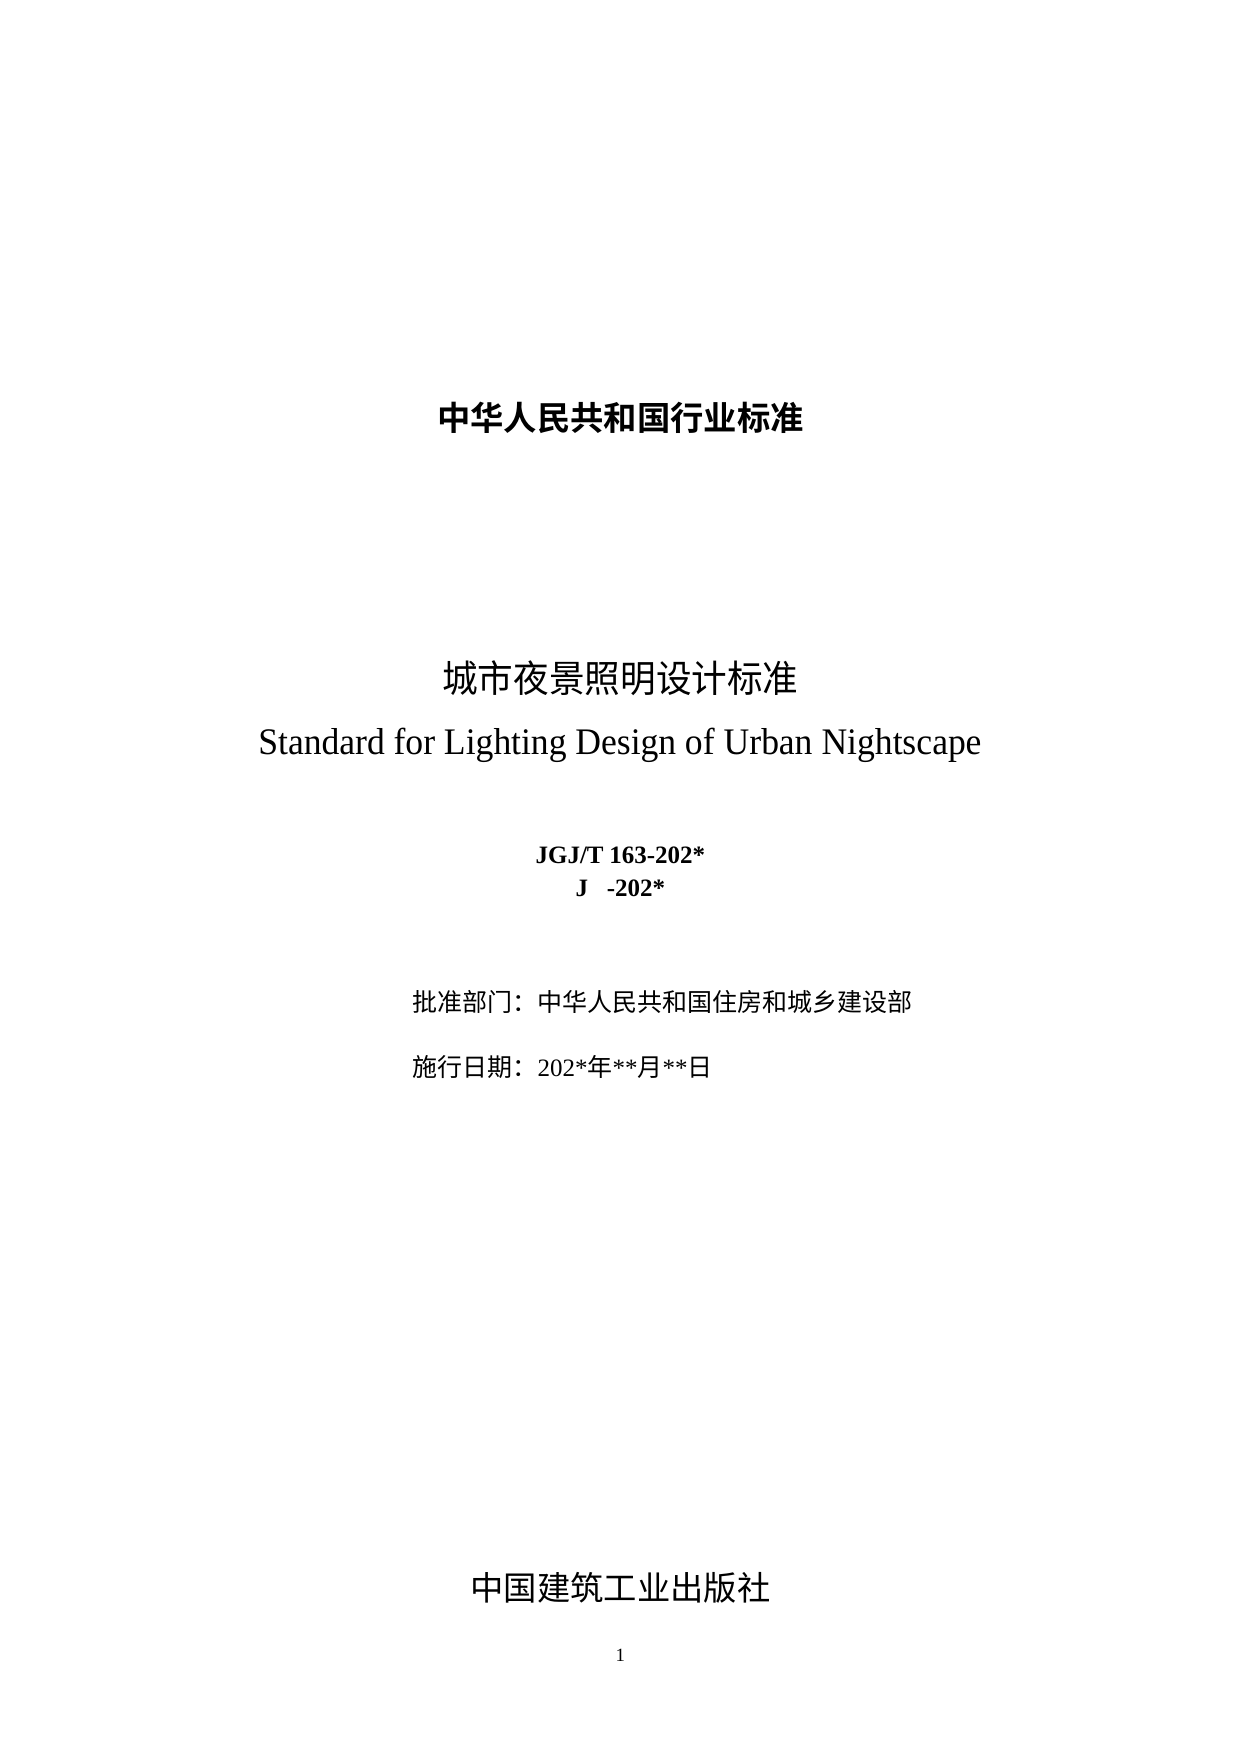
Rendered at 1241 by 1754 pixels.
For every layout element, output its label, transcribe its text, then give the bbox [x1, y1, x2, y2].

text 中华人民共和国行业标准 [187, 383, 1053, 448]
text 城市夜景照明设计标准 [187, 643, 1053, 708]
text 批准部门：中华人民共和国住房和城乡建设部 [187, 968, 1053, 1033]
text 施行日期：202*年**月**日 [187, 1033, 1053, 1098]
text Standard for Lighting Design of Urban Nightscape [187, 708, 1053, 773]
text J -202* [187, 871, 1053, 903]
text JGJ/T 163-202* [187, 838, 1053, 871]
text 中国建筑工业出版社 [187, 1553, 1053, 1618]
